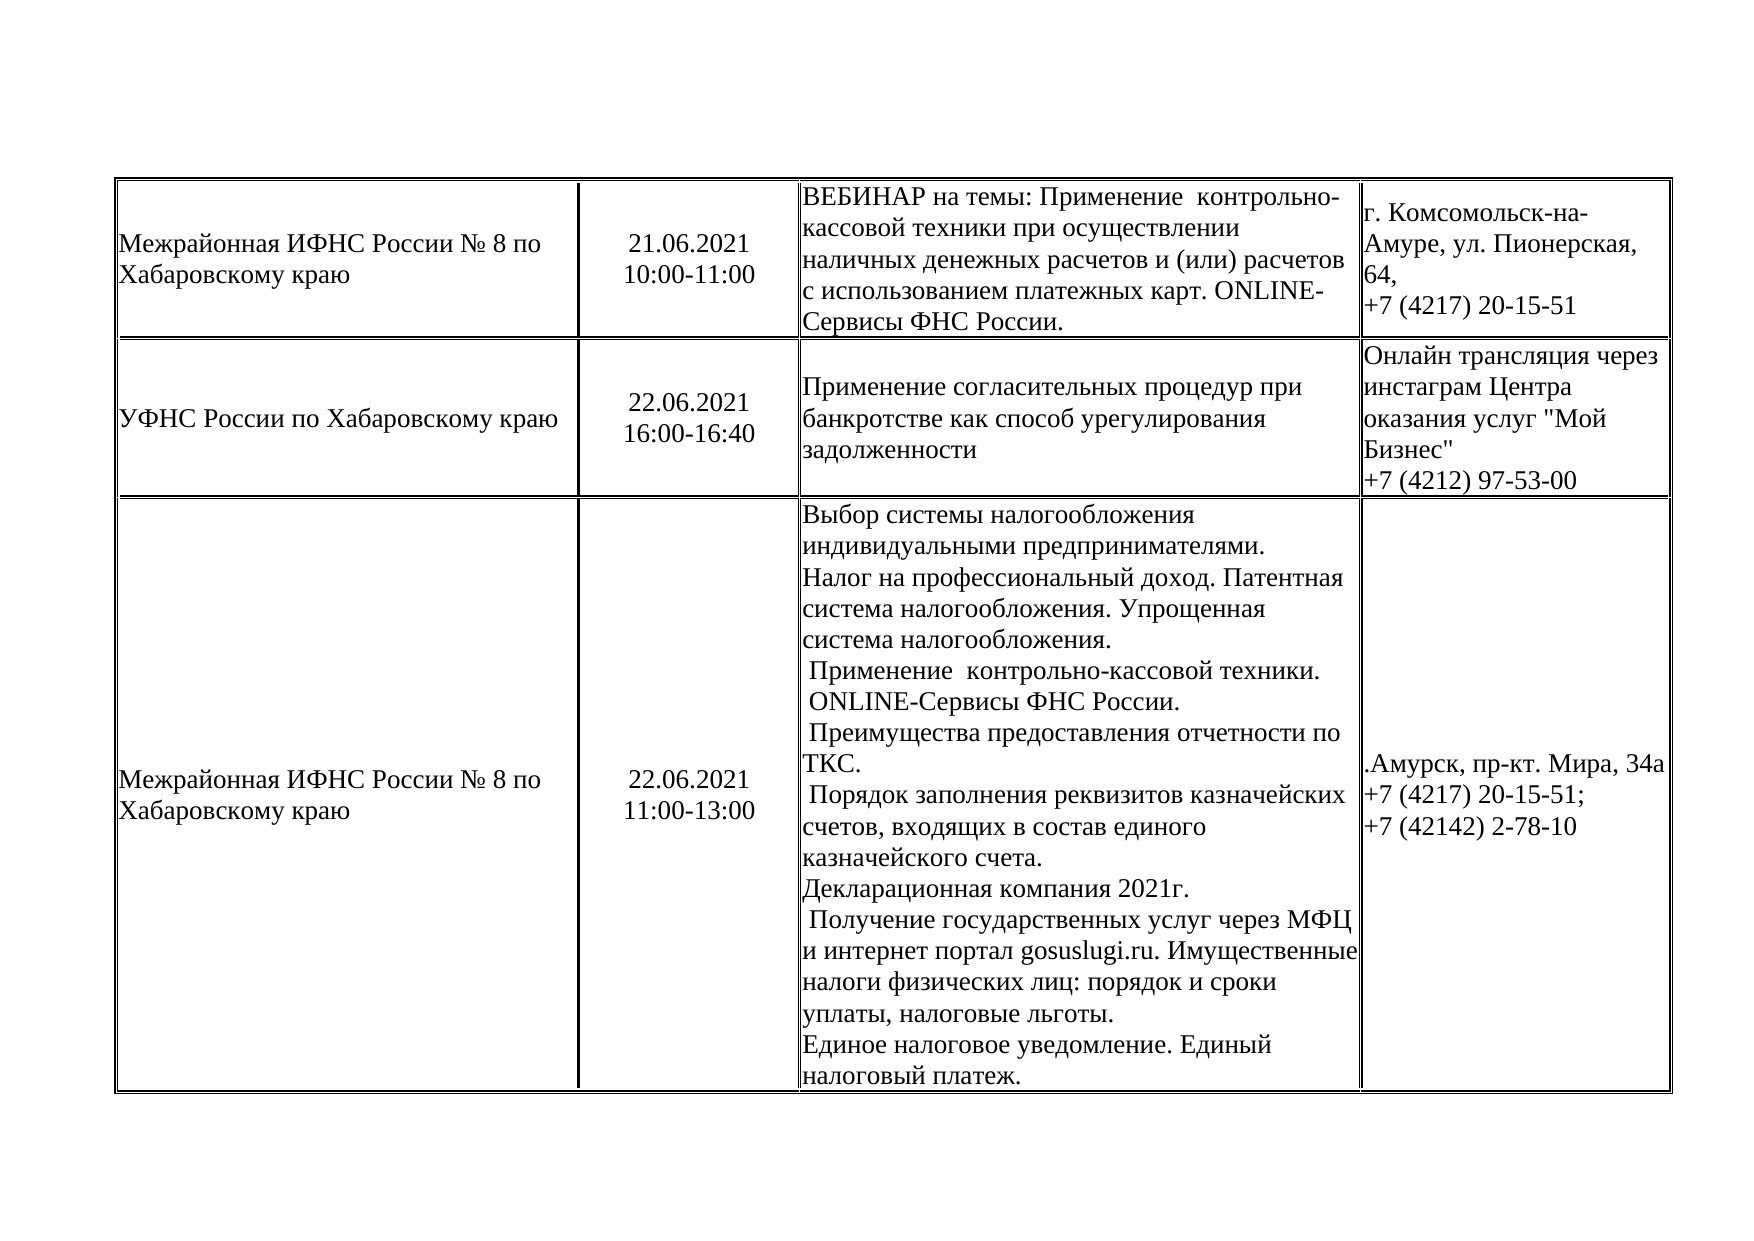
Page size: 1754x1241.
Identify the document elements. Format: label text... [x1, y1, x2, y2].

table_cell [118, 181, 578, 336]
table_cell 21.06.2021 10:00-11:00 [578, 181, 800, 336]
table_cell 22.06.2021 11:00-13:00 [578, 499, 800, 1090]
table_cell г. Комсомольск-на-Амуре, ул. Пионерская, 64, +7 (4217) 20-15-51 [1361, 181, 1669, 336]
table_cell Применение согласительных процедур при банкротстве как способ урегулирования задолженности [801, 340, 1359, 495]
table_cell Выбор системы налогообложения индивидуальными предпринимателями. Налог на профессиональный доход. Патентная система налогообложения. Упрощенная система налогообложения. Применение контрольно-кассовой техники. ONLINE-Сервисы ФНС России. Преимущества предоставления отчетности по ТКС. Порядок заполнения реквизитов казначейских счетов, входящих в состав единого казначейского счета. Декларационная компания 2021г. Получение государственных услуг через МФЦ и интернет портал gosuslugi.ru. Имущественные налоги физических лиц: порядок и сроки уплаты, налоговые льготы. Единое налоговое уведомление. Единый налоговый платеж. [800, 495, 1361, 1090]
table_cell ВЕБИНАР на темы: Применение контрольно-кассовой техники при осуществлении наличных денежных расчетов и (или) расчетов с использованием платежных карт. ONLINE-Сервисы ФНС России. [800, 179, 1361, 336]
table_cell .Амурск, пр-кт. Мира, 34а +7 (4217) 20-15-51; +7 (42142) 2-78-10 [1361, 495, 1670, 1090]
table_cell УФНС России по Хабаровскому краю [118, 336, 577, 495]
table_cell Онлайн трансляция через инстаграм Центра оказания услуг "Мой Бизнес" +7 (4212) 97-53-00 [1363, 336, 1670, 495]
table_cell 22.06.2021 16:00-16:40 [580, 340, 798, 495]
table_cell Межрайонная ИФНС России № 8 по Хабаровскому краю [118, 495, 578, 1090]
